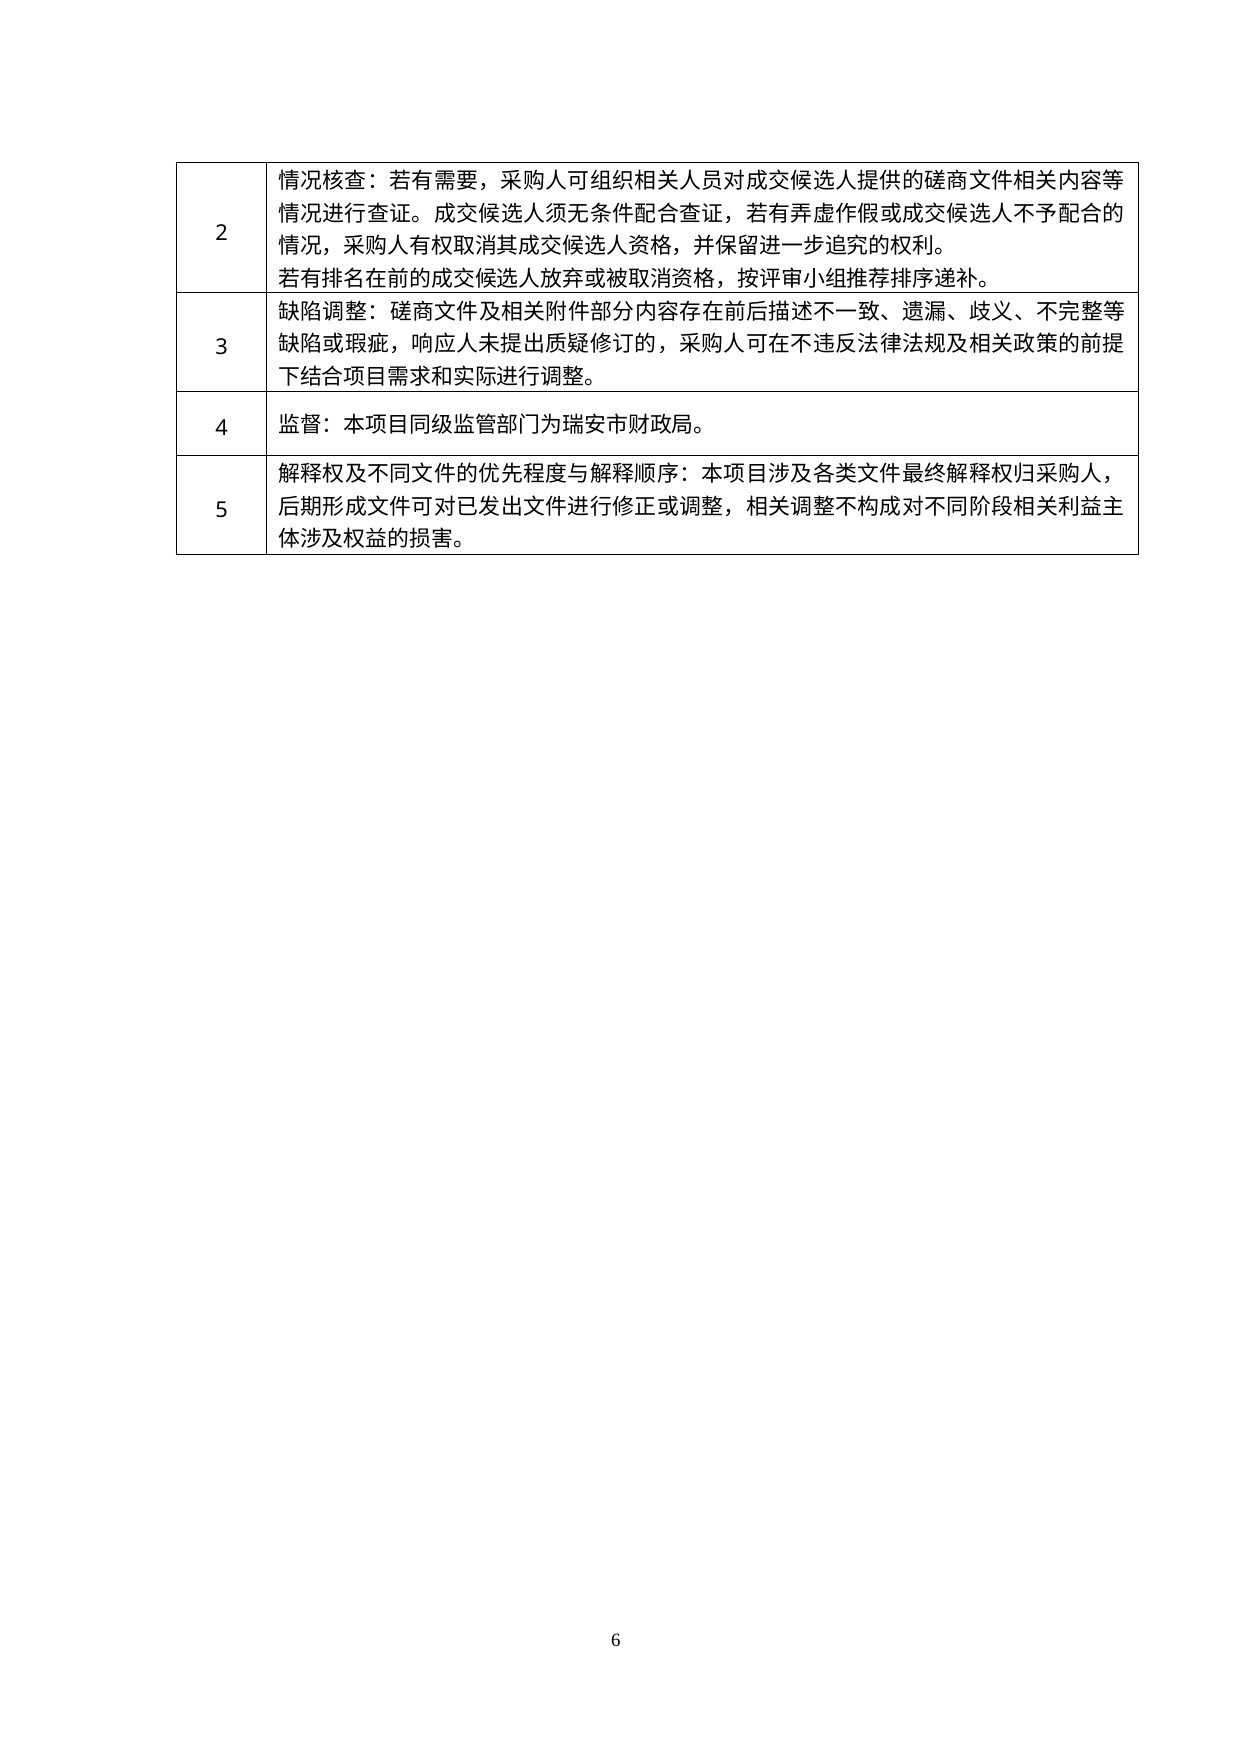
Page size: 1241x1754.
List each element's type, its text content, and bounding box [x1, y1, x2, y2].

table_cell 5 [177, 456, 266, 553]
table_cell 监督：本项目同级监管部门为瑞安市财政局。 [267, 392, 1138, 455]
table_cell 3 [177, 293, 266, 391]
table_cell 情况核查：若有需要，采购人可组织相关人员对成交候选人提供的磋商文件相关内容等情况进行查证。成交候选人须无条件配合查证，若有弄虚作假或成交候选人不予配合的情况，采购人有权取消其成交候选人资格，并保留进一步追究的权利。 若有排名在前的成交候选人放弃或被取消资格，按评审小组推荐排序递补。 [267, 163, 1138, 292]
table_cell 解释权及不同文件的优先程度与解释顺序：本项目涉及各类文件最终解释权归采购人，后期形成文件可对已发出文件进行修正或调整，相关调整不构成对不同阶段相关利益主体涉及权益的损害。 [267, 456, 1138, 553]
table_cell 4 [177, 392, 266, 455]
table_cell 2 [177, 163, 266, 292]
table_cell 缺陷调整：磋商文件及相关附件部分内容存在前后描述不一致、遗漏、歧义、不完整等缺陷或瑕疵，响应人未提出质疑修订的，采购人可在不违反法律法规及相关政策的前提下结合项目需求和实际进行调整。 [267, 293, 1138, 391]
